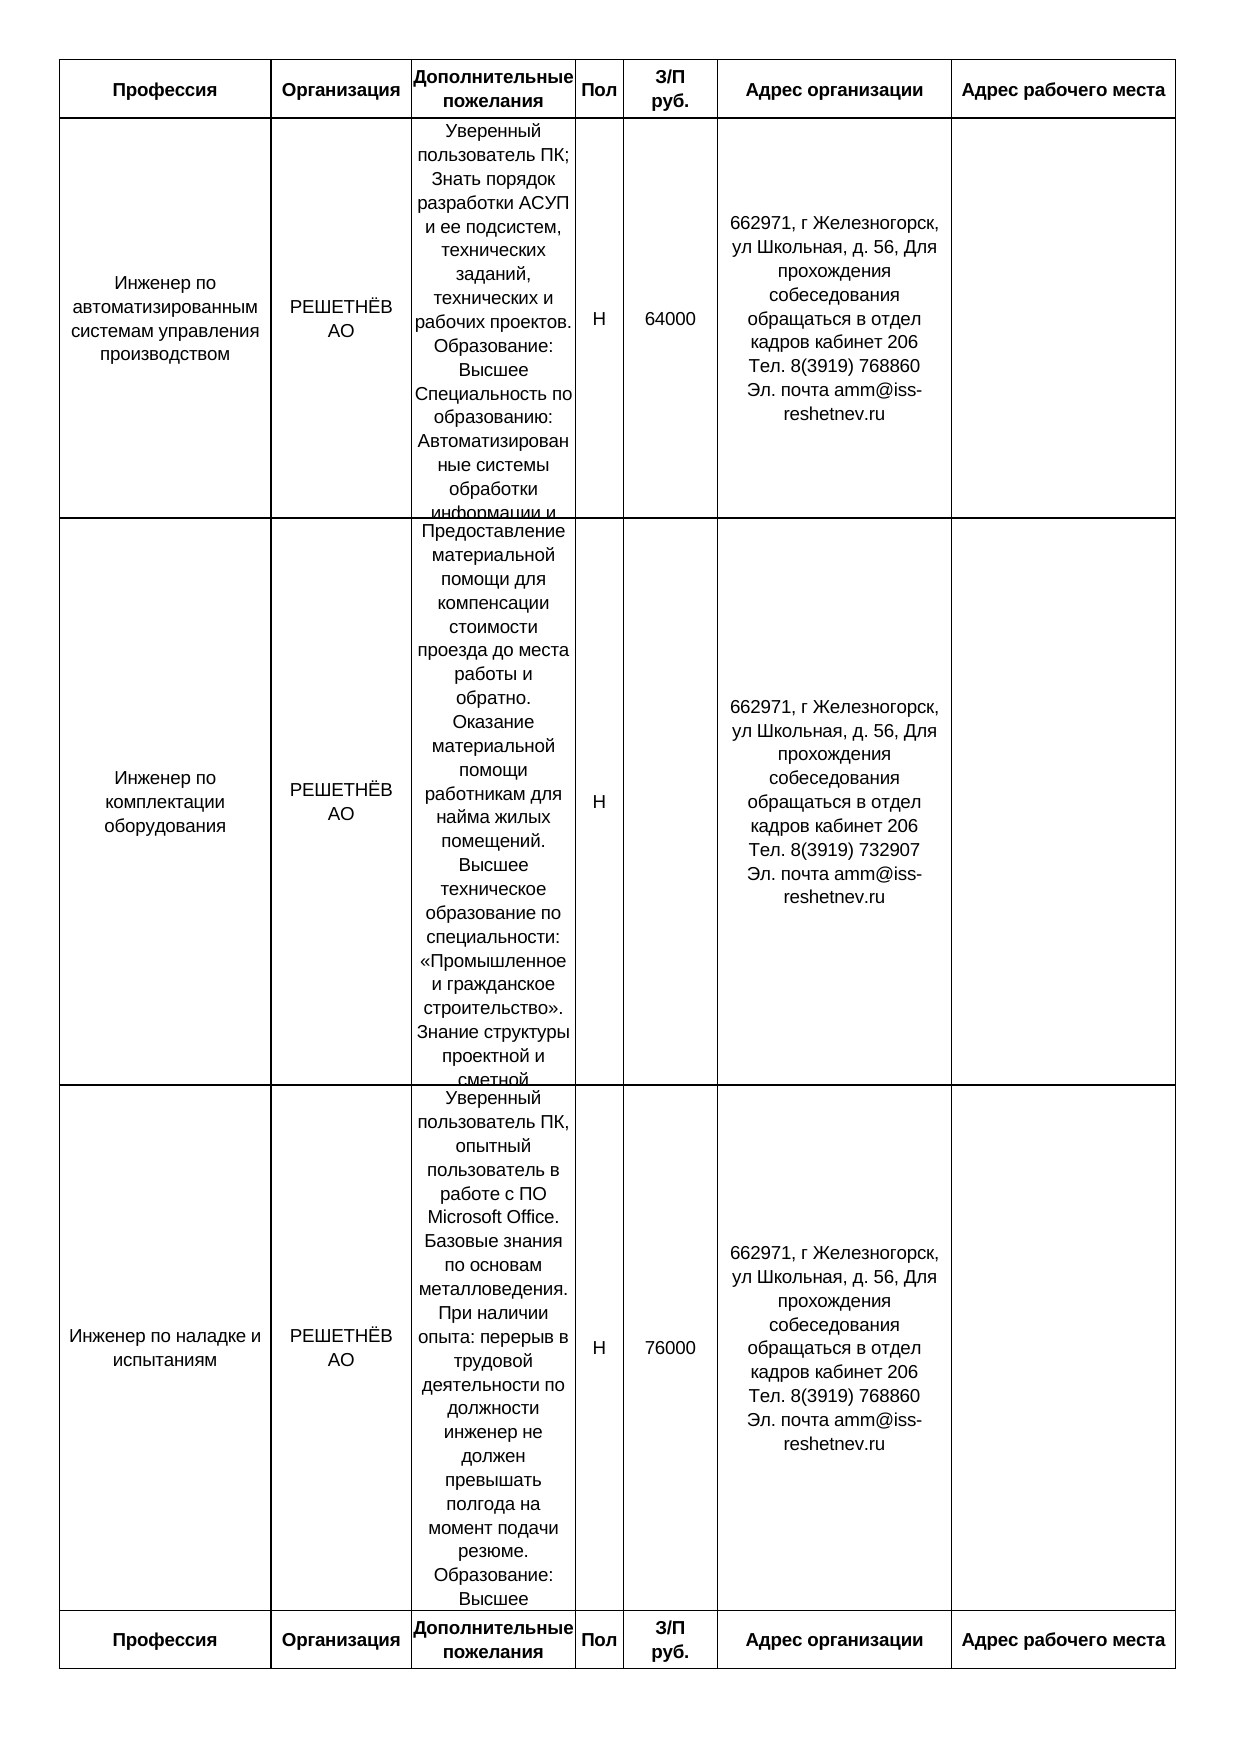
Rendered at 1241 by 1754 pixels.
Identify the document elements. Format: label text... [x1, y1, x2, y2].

table_cell Профессия [60, 1611, 270, 1668]
table_cell З/П руб. [624, 1611, 717, 1668]
table_cell [952, 1086, 1175, 1610]
table_cell РЕШЕТНЁВ АО [272, 119, 411, 517]
table_cell Дополнительные пожелания [412, 1611, 575, 1668]
table_cell Профессия [60, 60, 270, 117]
table_cell Адрес рабочего места [952, 1611, 1175, 1668]
table_cell [952, 119, 1175, 517]
table_cell Адрес организации [718, 1611, 951, 1668]
table_cell 76000 [624, 1086, 717, 1610]
table_cell Инженер по комплектации оборудования [60, 519, 270, 1084]
table_cell Организация [272, 60, 411, 117]
table_cell Инженер по наладке и испытаниям [60, 1086, 270, 1610]
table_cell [718, 119, 951, 517]
table_cell Н [576, 1086, 623, 1610]
table_cell Уверенный пользователь ПК; Знать порядок разработки АСУП и ее подсистем, технических заданий, технических и рабочих проектов. Образование: Высшее Специальность по образованию: Автоматизированные системы обработки информации и управления. [412, 119, 575, 517]
table_cell Пол [576, 1611, 623, 1668]
table_cell З/П руб. [624, 60, 717, 117]
table_cell Н [576, 519, 623, 1084]
table_cell РЕШЕТНЁВ АО [272, 519, 411, 1084]
table_cell [952, 519, 1175, 1084]
table_cell Адрес организации [718, 60, 951, 117]
table_cell 64000 [624, 119, 717, 517]
table_cell Н [576, 119, 623, 517]
table_cell РЕШЕТНЁВ АО [272, 1086, 411, 1610]
table_cell Организация [272, 1611, 411, 1668]
table_cell Пол [576, 60, 623, 117]
table_cell Дополнительные пожелания [412, 60, 575, 117]
table_cell 662971, г Железногорск, ул Школьная, д. 56, Для прохождения собеседования обращаться в отдел кадров кабинет 206 Тел. 8(3919) 732907 Эл. почта amm@iss-reshetnev.ru [718, 519, 951, 1084]
table_cell Уверенный пользователь ПК, опытный пользователь в работе с ПО Microsoft Office. Базовые знания по основам металловедения. При наличии опыта: перерыв в трудовой деятельности по должности инженер не должен превышать полгода на момент подачи резюме. Образование: Высшее Специальность по образованию: Металловедение [412, 1086, 575, 1610]
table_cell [718, 1086, 951, 1610]
table_cell Адрес рабочего места [952, 60, 1175, 117]
table_cell [624, 519, 717, 1084]
table_cell Инженер по автоматизированным системам управления производством [60, 119, 270, 517]
table_cell Предоставление материальной помощи для компенсации стоимости проезда до места работы и обратно. Оказание материальной помощи работникам для найма жилых помещений. Высшее техническое образование по специальности: «Промышленное и гражданское строительство». Знание структуры проектной и сметной документации. Знание MS Office, NanoCAD. [412, 519, 575, 1084]
